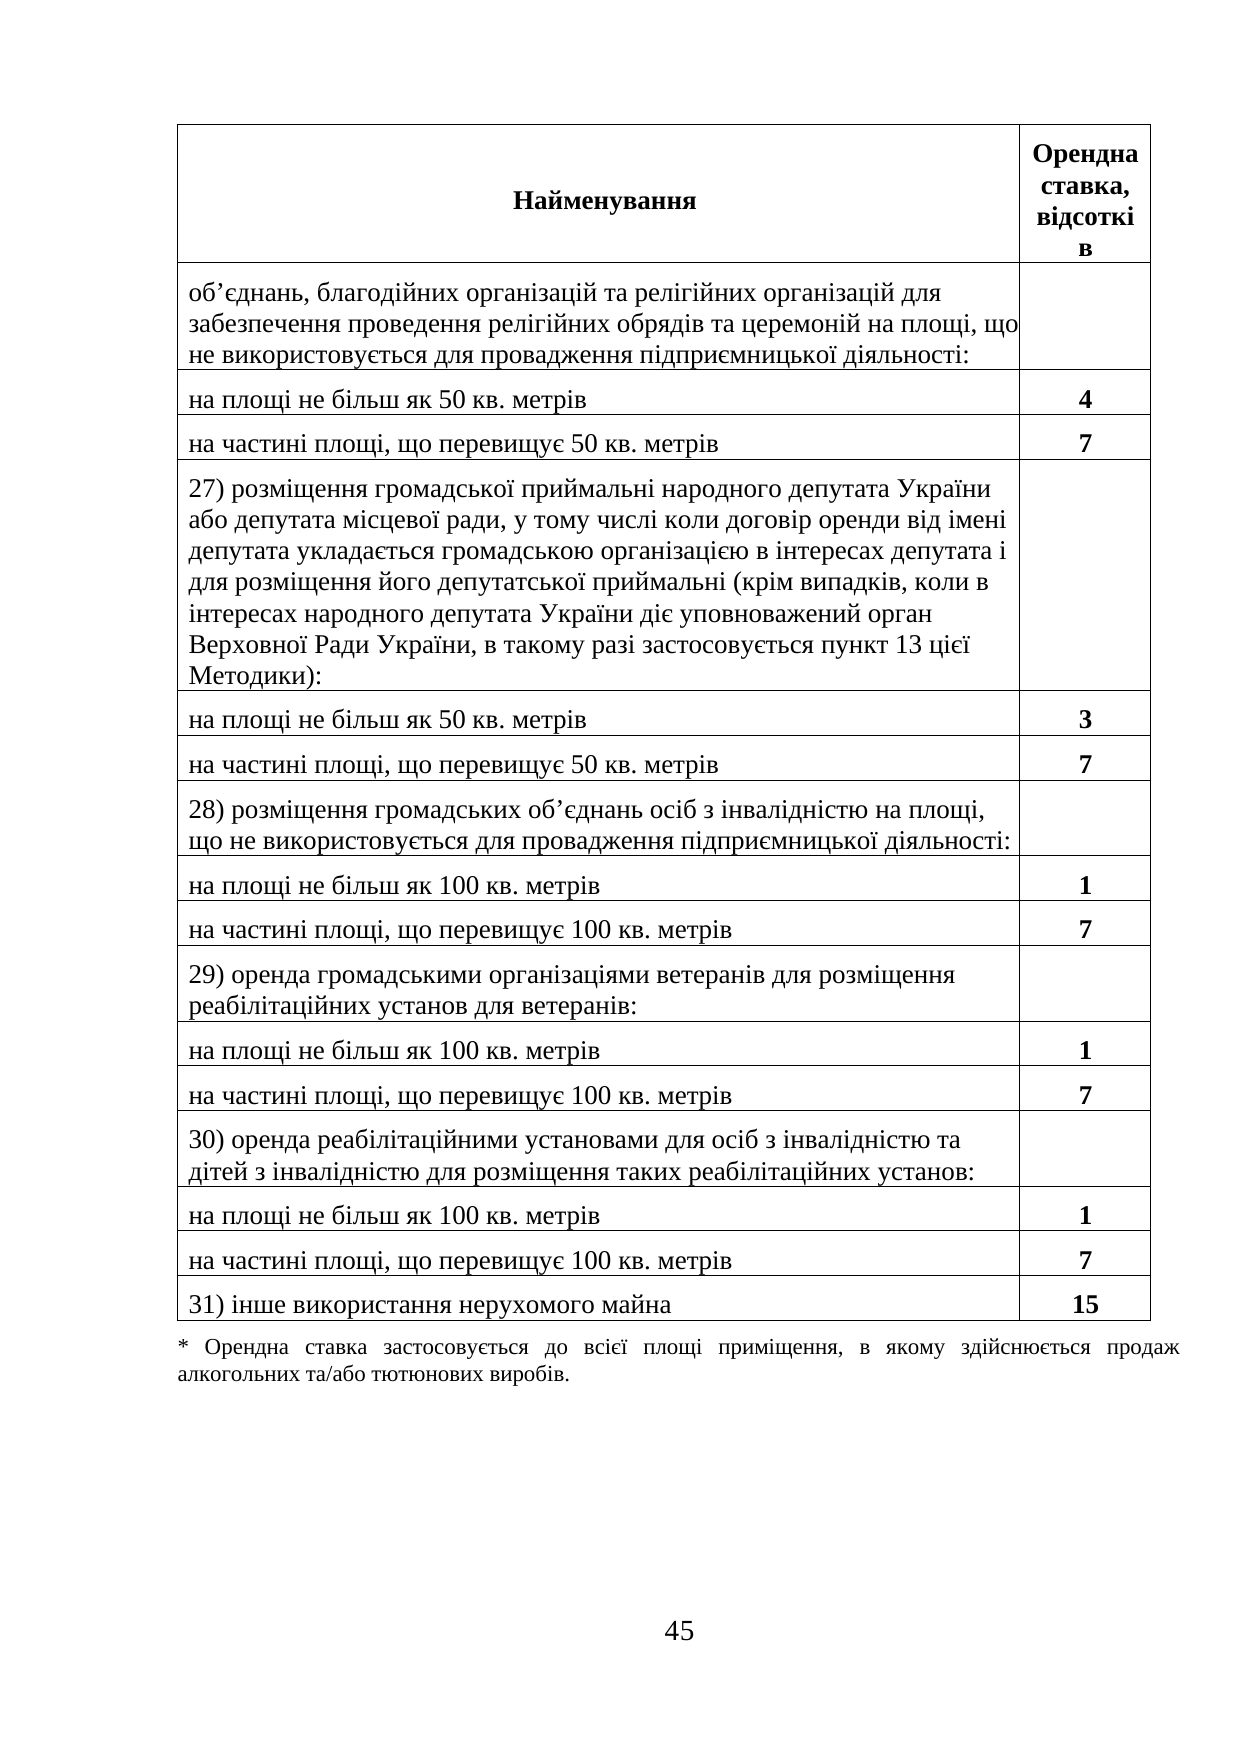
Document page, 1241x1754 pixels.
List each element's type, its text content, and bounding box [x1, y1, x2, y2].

table_cell 7 [1020, 415, 1150, 458]
table_cell на частині площі, що перевищує 100 кв. метрів [178, 1231, 1019, 1275]
table_cell [1020, 781, 1150, 855]
table_cell [1020, 946, 1150, 1021]
table_cell 7 [1020, 1066, 1150, 1110]
table_cell 1 [1020, 856, 1150, 900]
table_cell на частині площі, що перевищує 50 кв. метрів [178, 736, 1019, 779]
table_cell на площі не більш як 50 кв. метрів [178, 691, 1019, 735]
table_cell 15 [1020, 1276, 1150, 1320]
table_cell 1 [1020, 1022, 1150, 1065]
table_cell 7 [1020, 736, 1150, 779]
table_cell 3 [1020, 691, 1150, 735]
table_cell 4 [1020, 370, 1150, 414]
table_cell 28) розміщення громадських об’єднань осіб з інвалідністю на площі, що не використовується для провадження підприємницької діяльності: [178, 781, 1019, 855]
table_header Найменування [178, 125, 1019, 262]
table_cell на частині площі, що перевищує 100 кв. метрів [178, 901, 1019, 945]
table_cell 30) оренда реабілітаційними установами для осіб з інвалідністю та дітей з інвалідністю для розміщення таких реабілітаційних установ: [178, 1111, 1019, 1186]
table_cell [1020, 1111, 1150, 1186]
table_cell 29) оренда громадськими організаціями ветеранів для розміщення реабілітаційних установ для ветеранів: [178, 946, 1019, 1021]
table_header Орендна ставка, відсотків [1020, 125, 1150, 262]
table_cell [1020, 460, 1150, 690]
table_cell 7 [1020, 1231, 1150, 1275]
table_cell 1 [1020, 1187, 1150, 1230]
table_cell на площі не більш як 100 кв. метрів [178, 1022, 1019, 1065]
table_cell на площі не більш як 100 кв. метрів [178, 856, 1019, 900]
table_cell на площі не більш як 100 кв. метрів [178, 1187, 1019, 1230]
text * Орендна ставка застосовується до всієї площі приміщення, в якому здійснюється продаж алкогольних та/або тютюнових виробів. [177, 1333, 1181, 1386]
table_cell 31) інше використання нерухомого майна [178, 1276, 1019, 1320]
table_cell 7 [1020, 901, 1150, 945]
table_cell на частині площі, що перевищує 100 кв. метрів [178, 1066, 1019, 1110]
table_cell на частині площі, що перевищує 50 кв. метрів [178, 415, 1019, 458]
table_cell [1020, 263, 1150, 369]
table_cell 27) розміщення громадської приймальні народного депутата України або депутата місцевої ради, у тому числі коли договір оренди від імені депутата укладається громадською організацією в інтересах депутата і для розміщення його депутатської приймальні (крім випадків, коли в інтересах народного депутата України діє уповноважений орган Верховної Ради України, в такому разі застосовується пункт 13 цієї Методики): [178, 460, 1019, 690]
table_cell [178, 263, 1019, 369]
table_cell на площі не більш як 50 кв. метрів [178, 370, 1019, 414]
